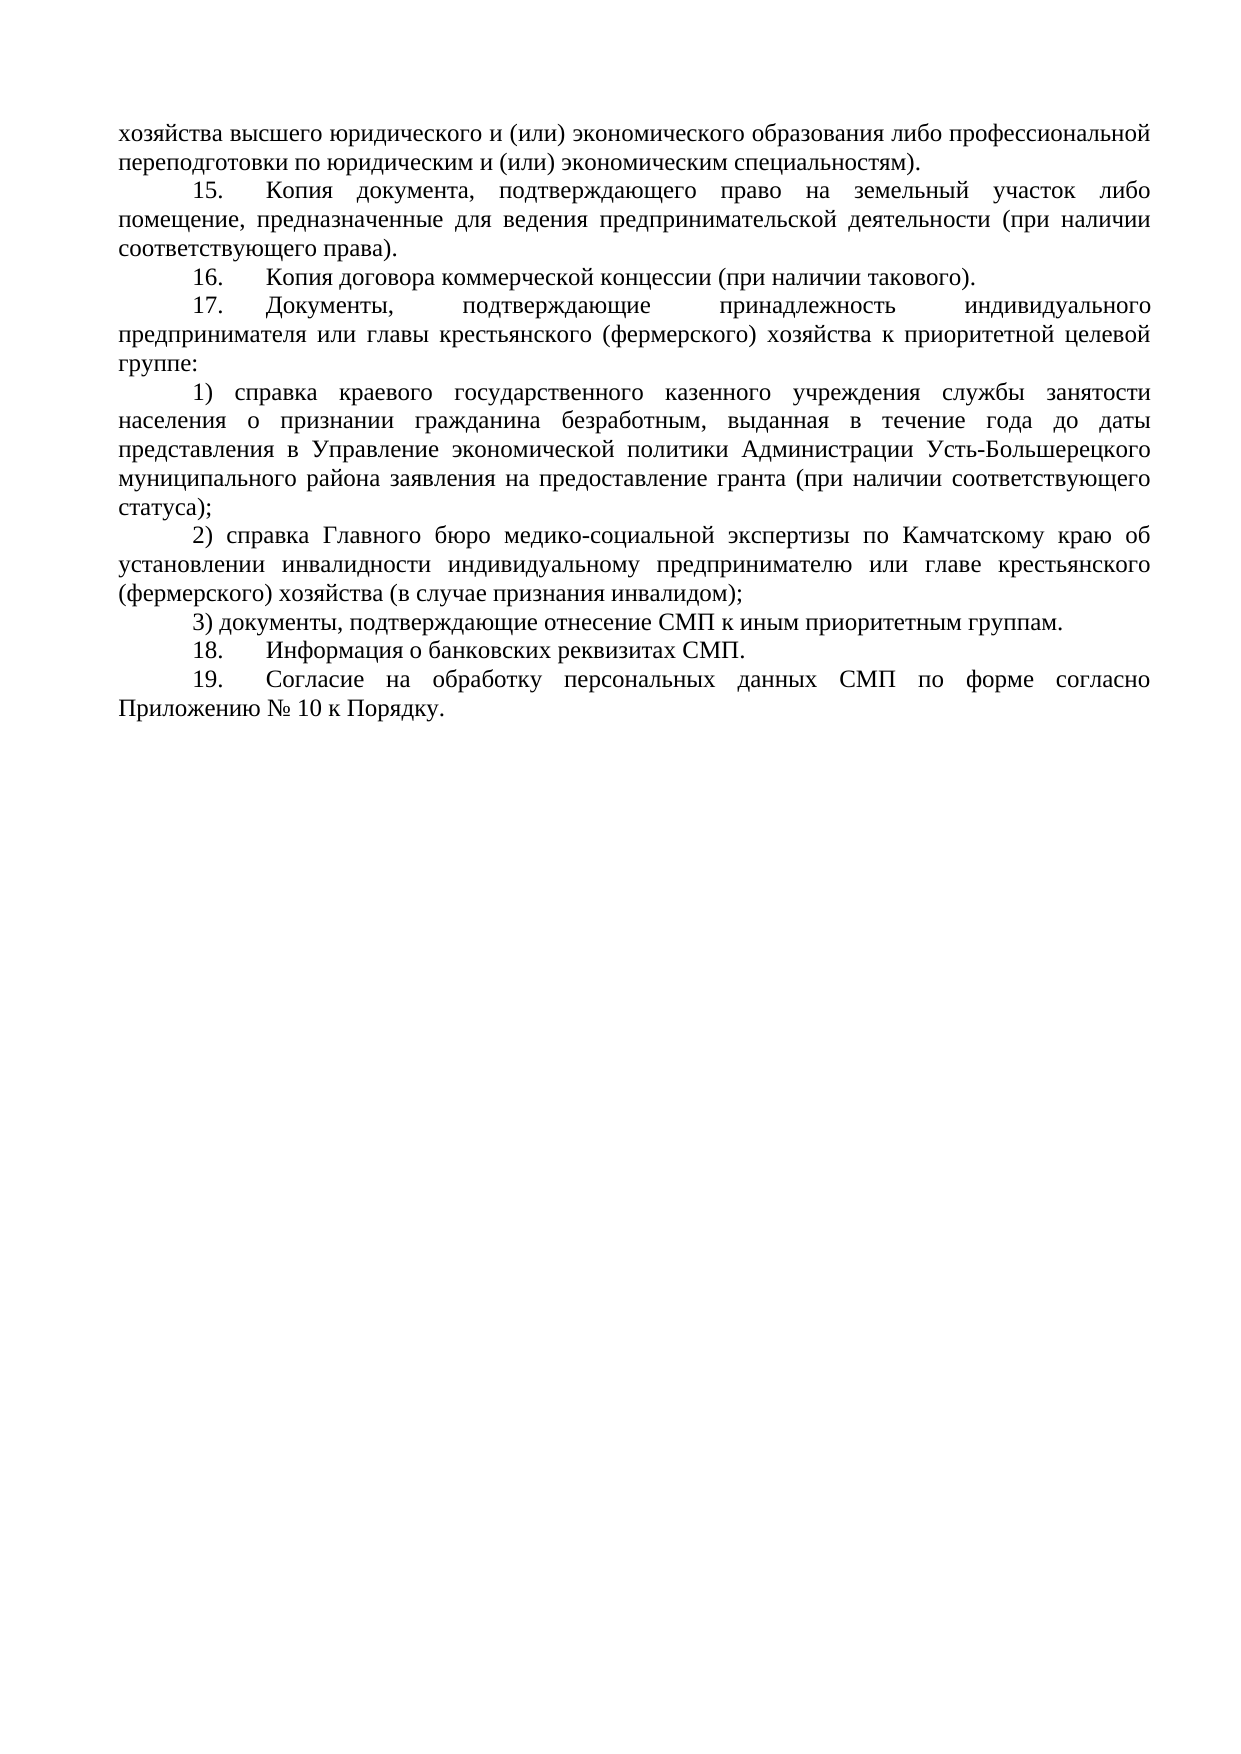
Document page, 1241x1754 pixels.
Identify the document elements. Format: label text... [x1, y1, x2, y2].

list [118, 118, 1152, 176]
list Документы, подтверждающие принадлежность индивидуального предпринимателя или главы крестьянского (фермерского) хозяйства к приоритетной целевой группе: [118, 291, 1152, 377]
text 3) документы, подтверждающие отнесение СМП к иным приоритетным группам. [118, 607, 1152, 636]
list Копия договора коммерческой концессии (при наличии такового). [118, 262, 1152, 291]
list Копия документа, подтверждающего право на земельный участок либо помещение, предназначенные для ведения предпринимательской деятельности (при наличии соответствующего права). [118, 176, 1152, 262]
text 1) справка краевого государственного казенного учреждения службы занятости населения о признании гражданина безработным, выданная в течение года до даты представления в Управление экономической политики Администрации Усть-Большерецкого муниципального района заявления на предоставление гранта (при наличии соответствующего статуса); [118, 377, 1152, 521]
list Информация о банковских реквизитах СМП. [118, 636, 1152, 664]
text 2) справка Главного бюро медико-социальной экспертизы по Камчатскому краю об установлении инвалидности индивидуальному предпринимателю или главе крестьянского (фермерского) хозяйства (в случае признания инвалидом); [118, 521, 1152, 607]
list Согласие на обработку персональных данных СМП по форме согласно Приложению № 10 к Порядку. [118, 664, 1152, 722]
